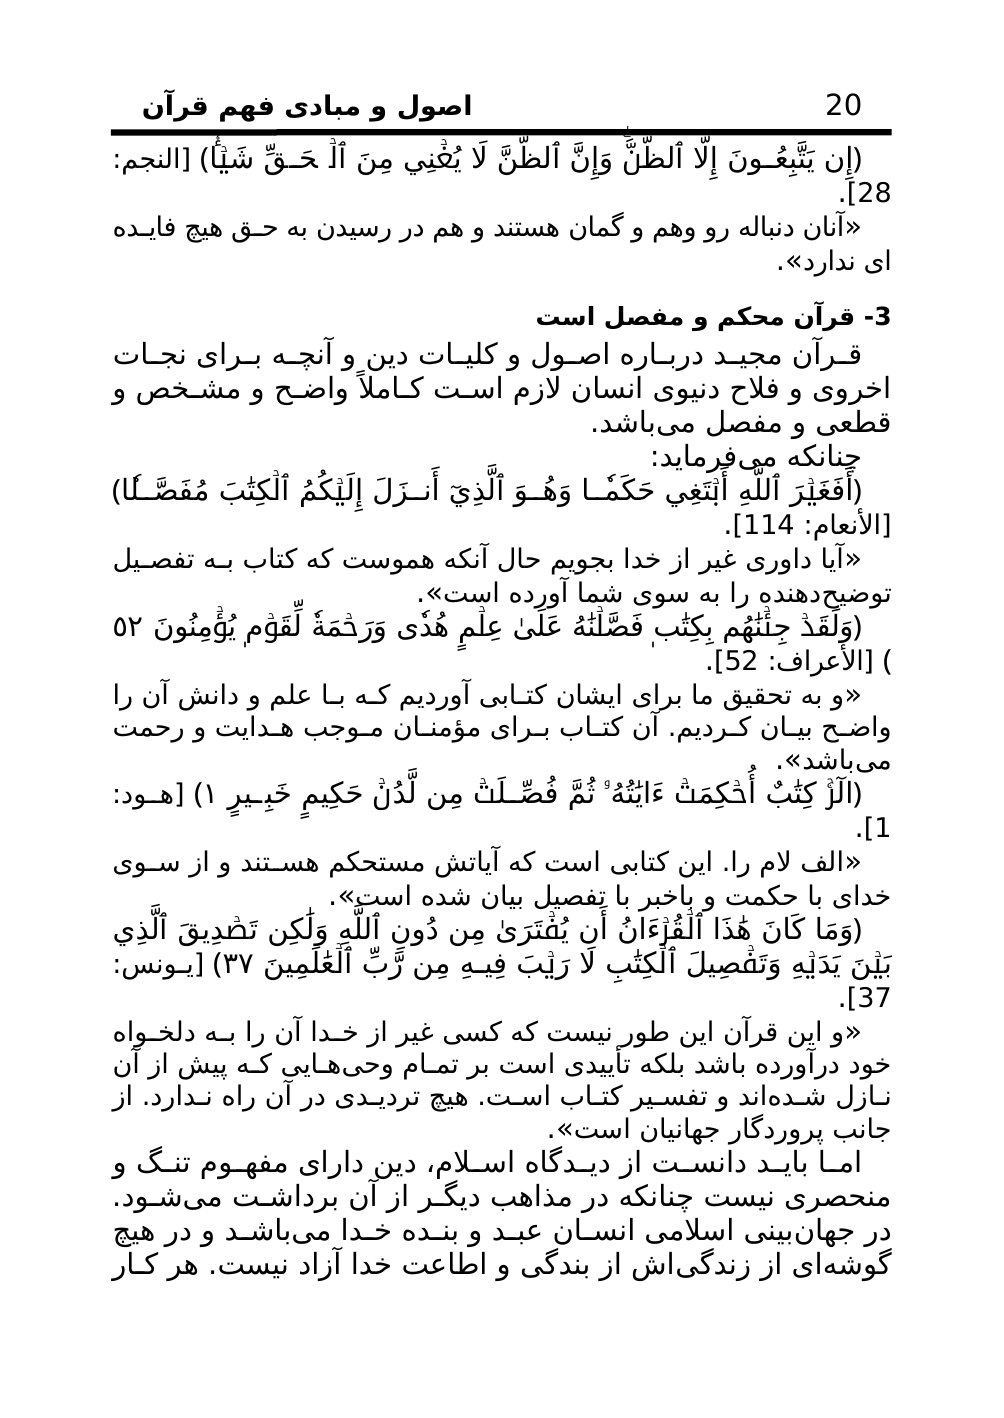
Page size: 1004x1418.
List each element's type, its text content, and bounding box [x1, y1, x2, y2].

text ﴿إِن يَتَّبِعُونَ إِلَّا ٱلظَّنَّۖ وَإِنَّ ٱلظَّنَّ لَا يُغۡنِي مِنَ ٱلۡحَقِّ شَيۡ‍ٔٗا﴾ [النجم: 28]. [112, 141, 892, 209]
text ﴿أَفَغَيۡرَ ٱللَّهِ أَبۡتَغِي حَكَمٗا وَهُوَ ٱلَّذِيٓ أَنزَلَ إِلَيۡكُمُ ٱلۡكِتَٰبَ مُفَصَّلٗا﴾ [الأنعام: 114]. [112, 473, 892, 541]
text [112, 1145, 892, 1281]
text قرآن مجید درباره اصول و کلیات دین و آنچه برای نجات اخروی و فلاح دنیوی انسان لازم است کاملاً واضح و مشخص و قطعی و مفصل می‌باشد. [112, 337, 892, 439]
text ﴿الٓرۚ كِتَٰبٌ أُحۡكِمَتۡ ءَايَٰتُهُۥ ثُمَّ فُصِّلَتۡ مِن لَّدُنۡ حَكِيمٍ خَبِيرٍ ١﴾ [هود: 1]. [112, 777, 892, 844]
text «آنان دنباله رو وهم و گمان هستند و هم در رسیدن به حق هیچ فایده ای ندارد». [112, 209, 892, 277]
text «و این قرآن این طور نیست که کسی غیر از خدا آن را به دلخواه خود درآورده باشد بلکه تأییدی است بر تمام وحی‌هایی که پیش از آن نازل شده‌اند و تفسیر کتاب است. هیچ تردیدی در آن راه ندارد. از جانب پروردگار جهانیان است». [112, 1014, 892, 1145]
text «آیا داوری غیر از خدا بجویم حال آنکه هموست که کتاب به تفصیل توضیح‌دهنده را به سوی شما آورده است». [112, 541, 892, 609]
text چنانکه می‌فرماید: [112, 439, 892, 473]
text «الف لام را. این کتابی است که آیاتش مستحکم هستند و از سوی خدای با حکمت و باخبر با تفصیل بیان شده است». [112, 844, 892, 912]
text 3- قرآن محکم و مفصل است [112, 302, 892, 331]
text «و به تحقیق ما برای ایشان کتابی آوردیم که با علم و دانش آن را واضح بیان کردیم. آن کتاب برای مؤمنان موجب هدایت و رحمت می‌باشد». [112, 677, 892, 777]
text ﴿وَمَا كَانَ هَٰذَا ٱلۡقُرۡءَانُ أَن يُفۡتَرَىٰ مِن دُونِ ٱللَّهِ وَلَٰكِن تَصۡدِيقَ ٱلَّذِي بَيۡنَ يَدَيۡهِ وَتَفۡصِيلَ ٱلۡكِتَٰبِ لَا رَيۡبَ فِيهِ مِن رَّبِّ ٱلۡعَٰلَمِينَ ٣٧﴾ [یونس: 37]. [112, 912, 892, 1014]
text ﴿وَلَقَدۡ جِئۡنَٰهُم بِكِتَٰبٖ فَصَّلۡنَٰهُ عَلَىٰ عِلۡمٍ هُدٗى وَرَحۡمَةٗ لِّقَوۡمٖ يُؤۡمِنُونَ ٥٢﴾ [الأعراف: 52]. [112, 609, 892, 677]
